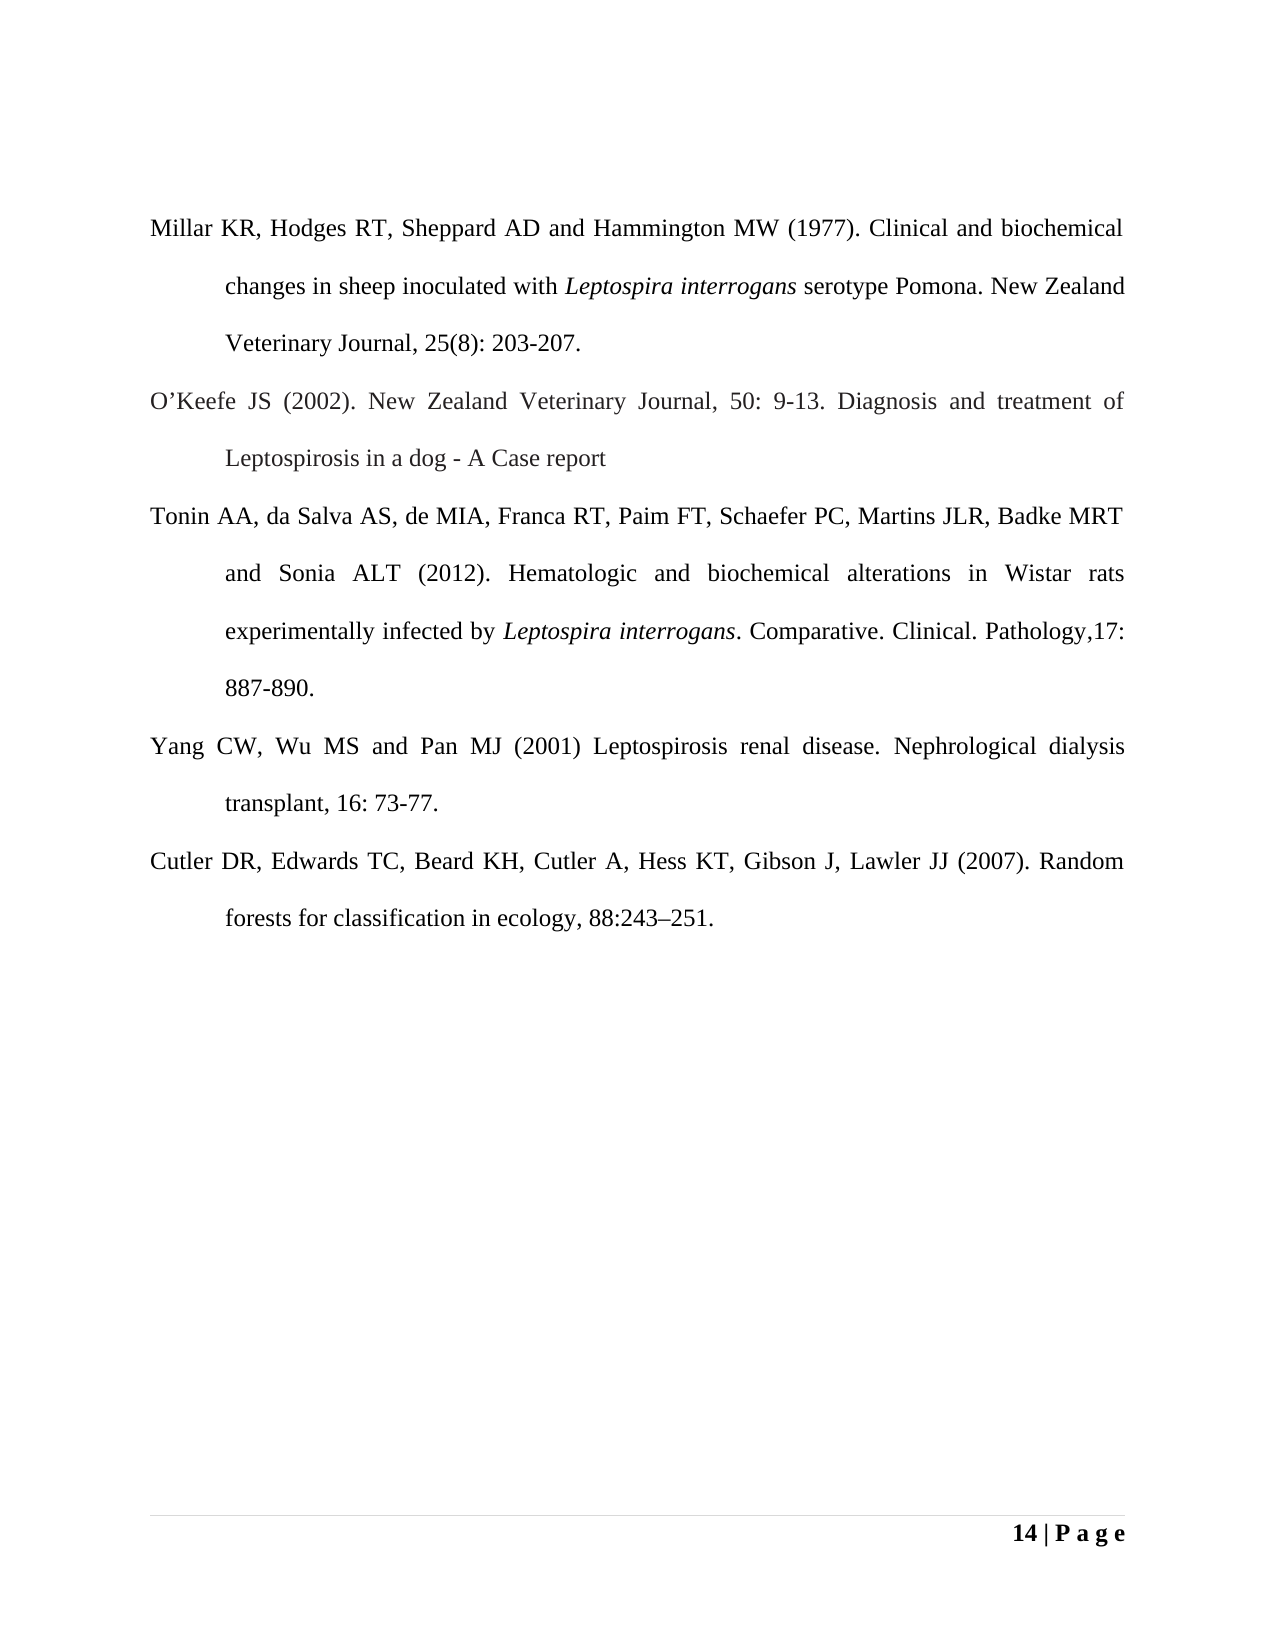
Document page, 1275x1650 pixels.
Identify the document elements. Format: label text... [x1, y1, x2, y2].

text Tonin AA, da Salva AS, de MIA, Franca RT, Paim FT, Schaefer PC, Martins JLR, Badke MRT and Sonia ALT (2012). Hematologic and biochemical alterations in Wistar rats experimentally infected by Leptospira interrogans. Comparative. Clinical. Pathology,17: 887-890. [150, 501, 1125, 702]
text Millar KR, Hodges RT, Sheppard AD and Hammington MW (1977). Clinical and biochemical changes in sheep inoculated with Leptospira interrogans serotype Pomona. New Zealand Veterinary Journal, 25(8): 203-207. [150, 213, 1125, 357]
text Cutler DR, Edwards TC, Beard KH, Cutler A, Hess KT, Gibson J, Lawler JJ (2007). Random forests for classification in ecology, 88:243–251. [150, 846, 1125, 932]
text O’Keefe JS (2002). New Zealand Veterinary Journal, 50: 9-13. Diagnosis and treatment of Leptospirosis in a dog - A Case report [150, 386, 1125, 472]
text Yang CW, Wu MS and Pan MJ (2001) Leptospirosis renal disease. Nephrological dialysis transplant, 16: 73-77. [150, 731, 1125, 817]
